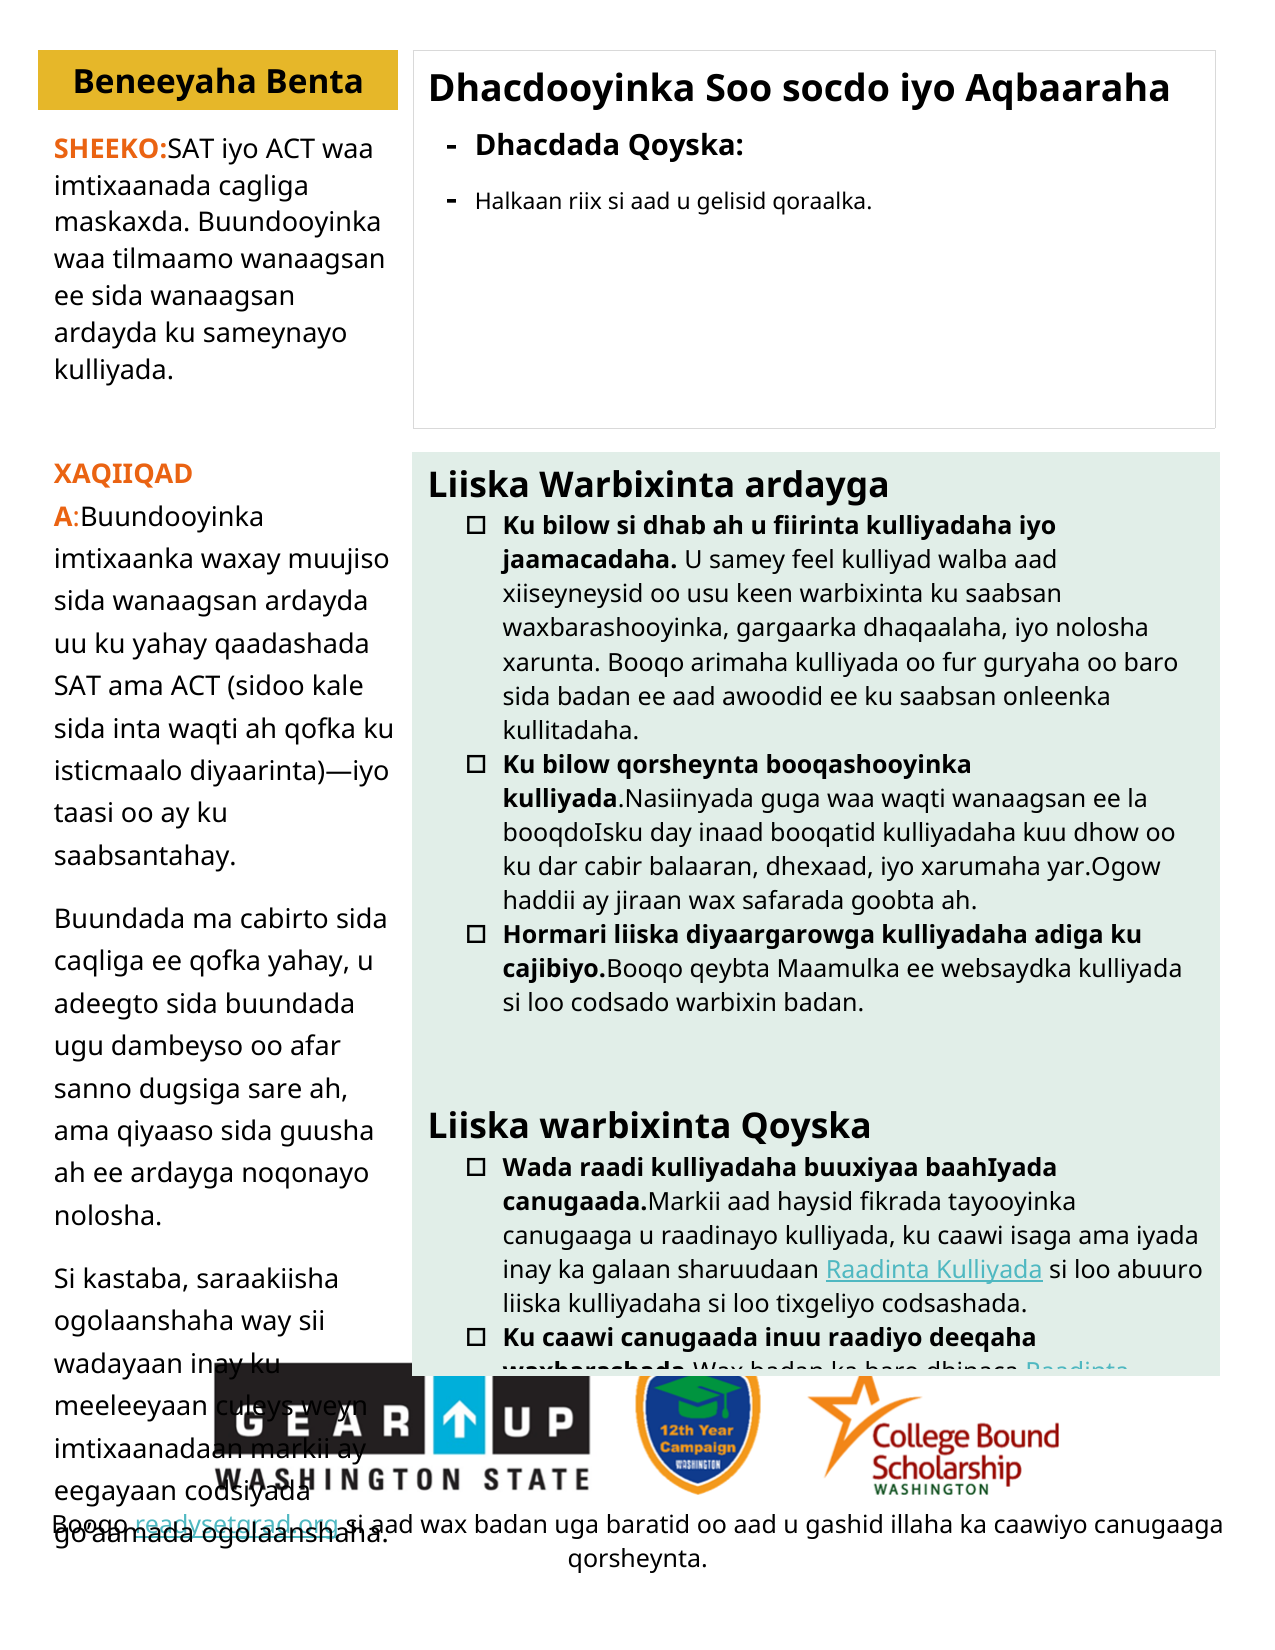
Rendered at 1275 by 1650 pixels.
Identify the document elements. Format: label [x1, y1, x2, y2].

picture [205, 1356, 1070, 1507]
picture [205, 1487, 209, 1498]
picture [443, 1401, 476, 1438]
